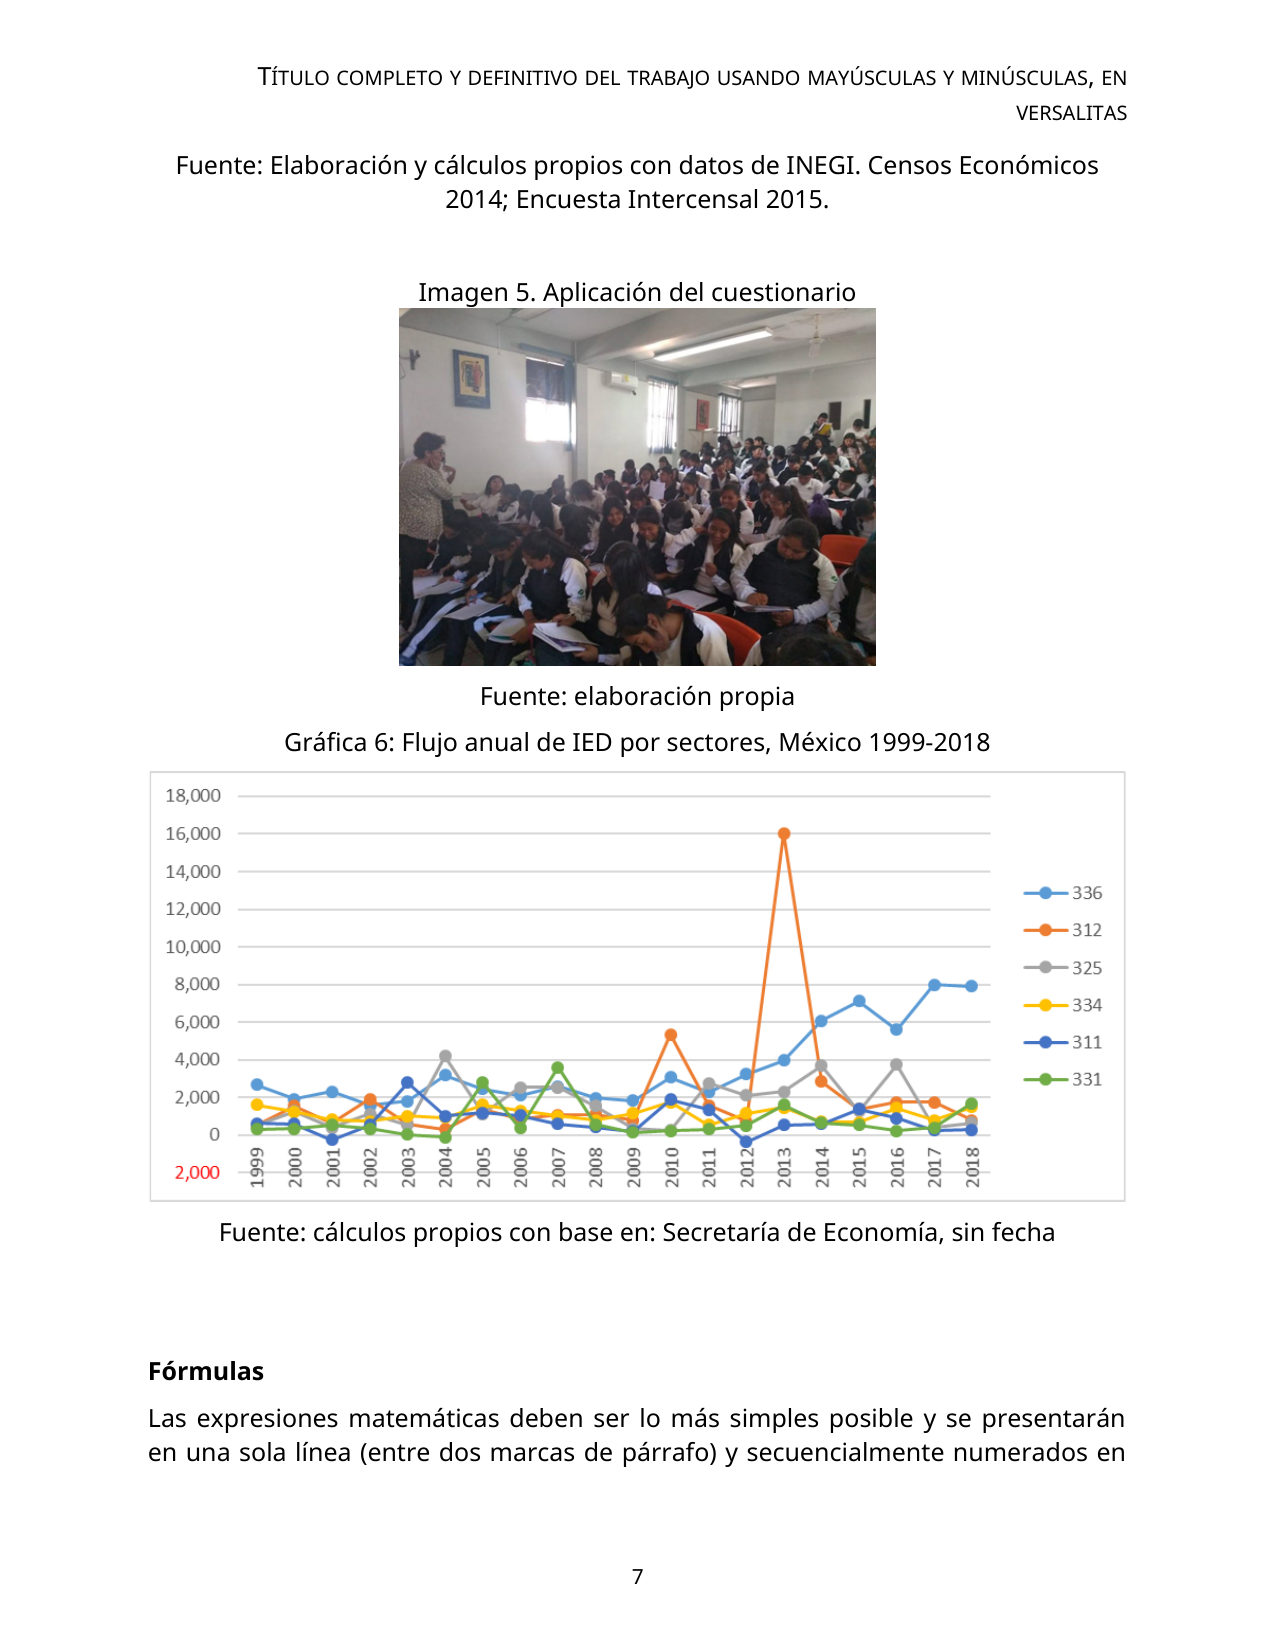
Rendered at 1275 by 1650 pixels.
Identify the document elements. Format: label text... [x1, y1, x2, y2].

text Gráfica 6: Flujo anual de IED por sectores, México 1999-2018 [148, 725, 1127, 759]
picture [149, 771, 1126, 1202]
text Fuente: elaboración propia [148, 678, 1127, 712]
text Fórmulas [148, 1354, 1127, 1388]
text Imagen 5. Aplicación del cuestionario [148, 275, 1127, 309]
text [148, 1401, 1127, 1469]
text Fuente: cálculos propios con base en: Secretaría de Economía, sin fecha [148, 1214, 1127, 1248]
text Fuente: Elaboración y cálculos propios con datos de INEGI. Censos Económicos 2014; Encuesta Intercensal 2015. [148, 148, 1127, 216]
picture [399, 308, 876, 666]
